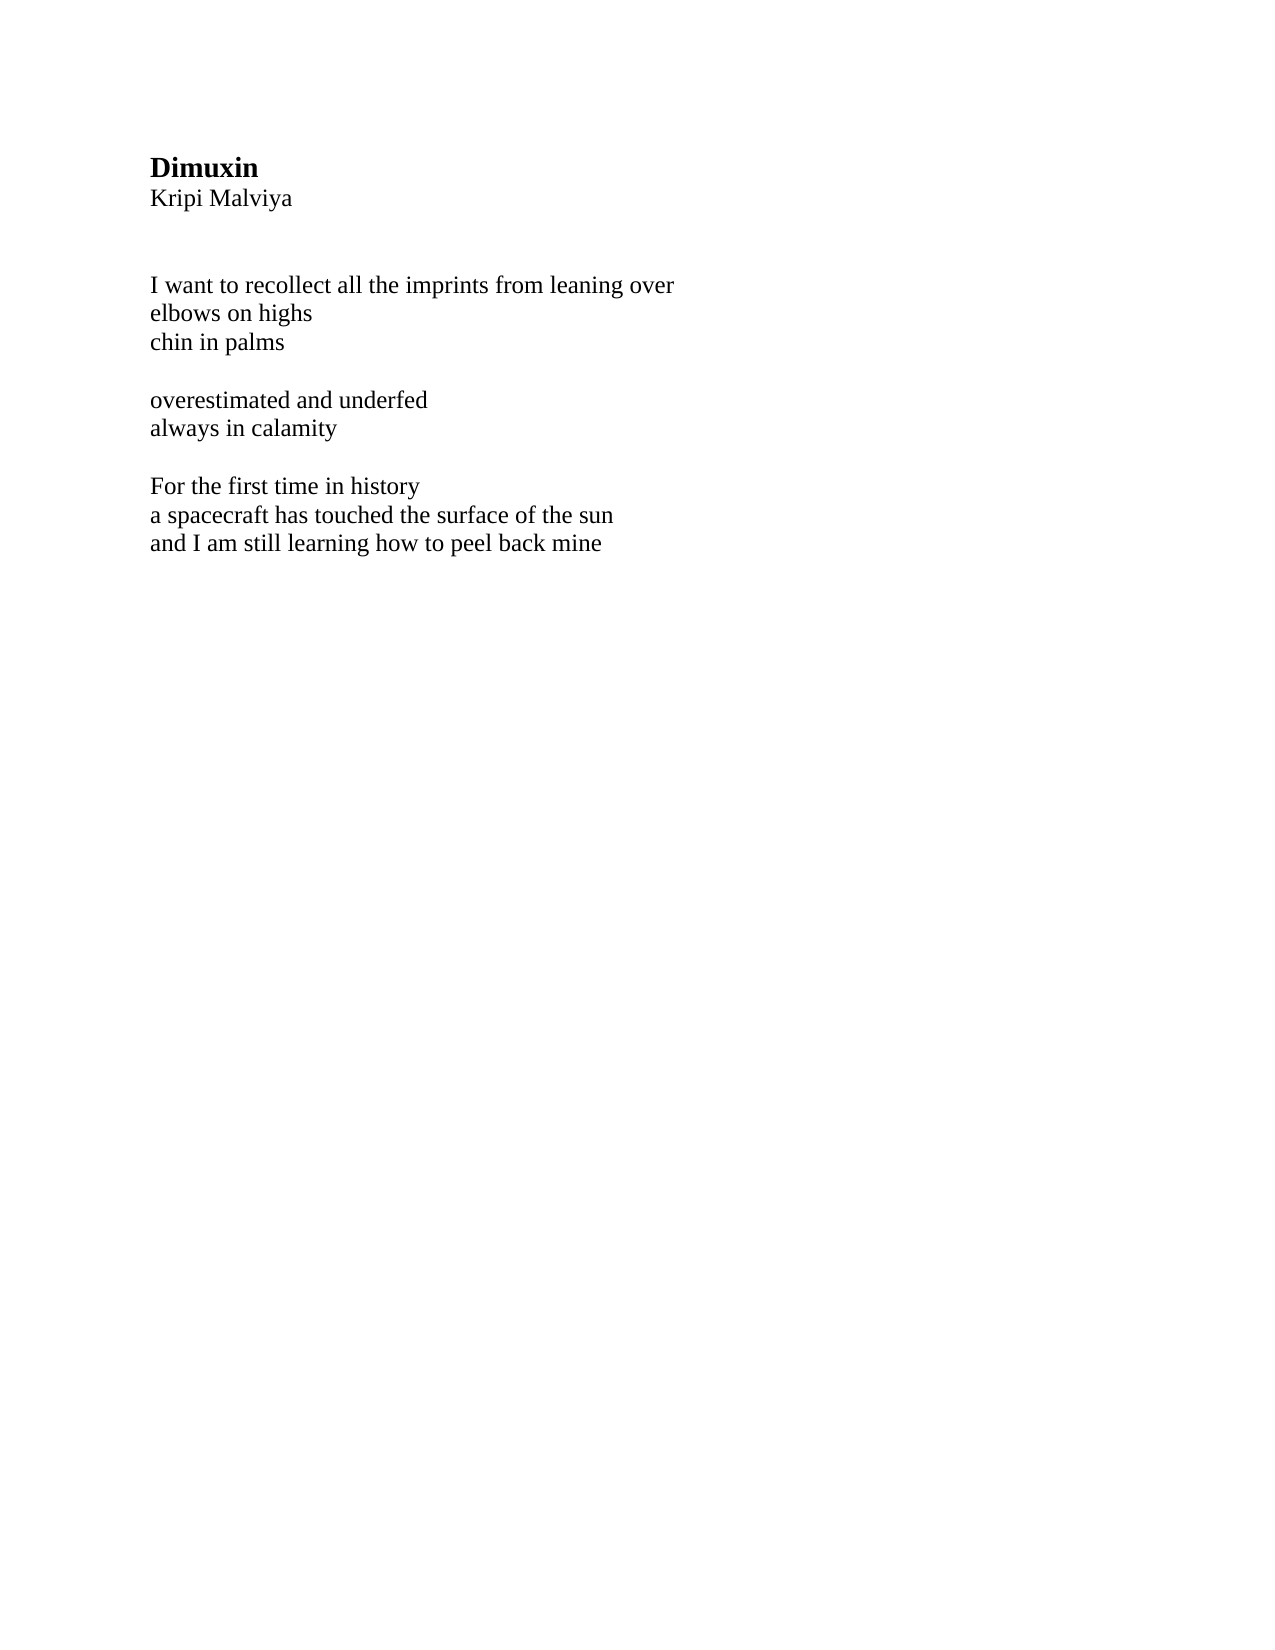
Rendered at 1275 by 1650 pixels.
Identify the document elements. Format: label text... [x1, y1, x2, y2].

text For the first time in history [150, 471, 1125, 500]
text always in calamity [150, 413, 1125, 442]
text Dimuxin [150, 150, 1125, 183]
text overestimated and underfed [150, 385, 1125, 413]
text and I am still learning how to peel back mine [150, 528, 1125, 557]
text I want to recollect all the imprints from leaning over [150, 270, 1125, 298]
text elbows on highs [150, 298, 1125, 327]
text Kripi Malviya [150, 183, 1125, 212]
text a spacecraft has touched the surface of the sun [150, 500, 1125, 528]
text chin in palms [150, 327, 1125, 356]
